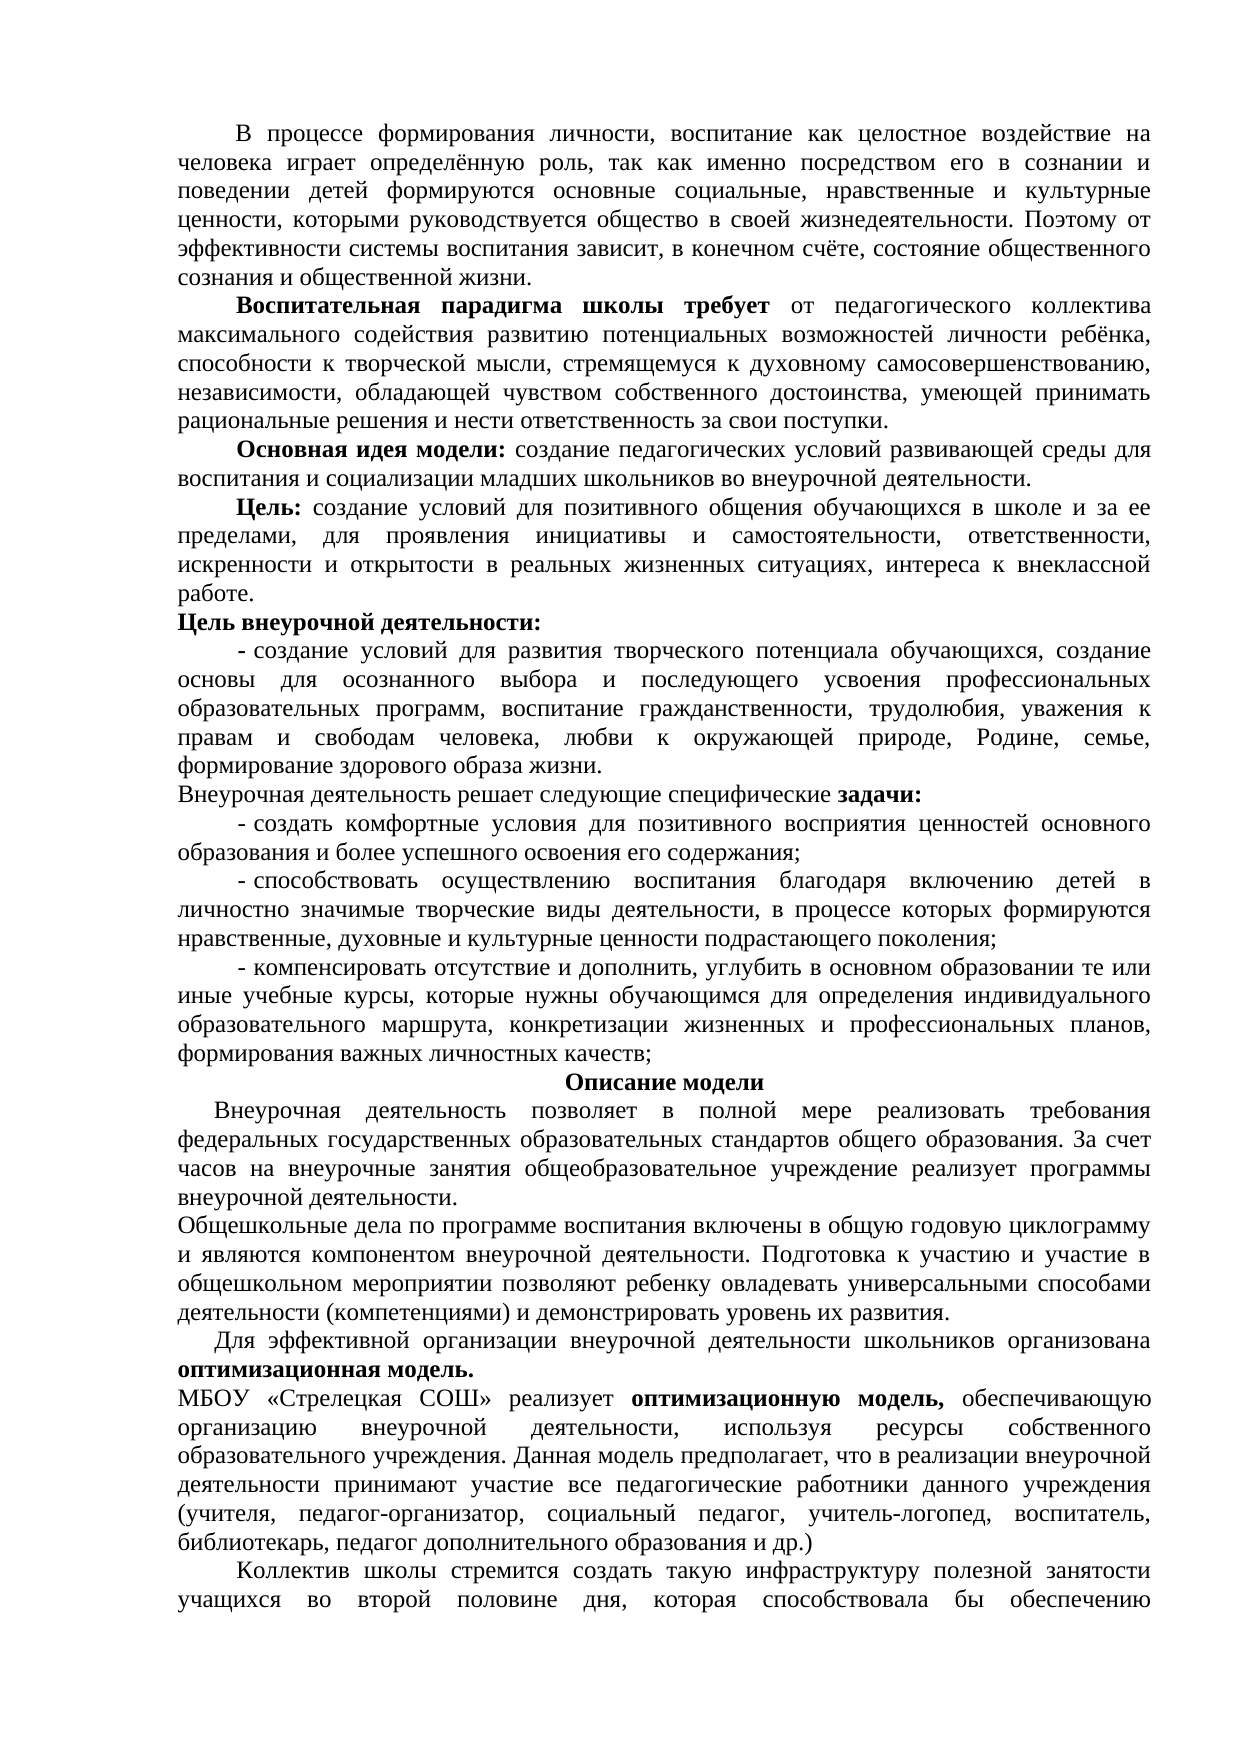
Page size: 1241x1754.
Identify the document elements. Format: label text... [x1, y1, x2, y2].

list создать комфортные условия для позитивного восприятия ценностей основного образования и более успешного освоения его содержания; [177, 808, 1152, 866]
text Описание модели [177, 1067, 1152, 1096]
text - создание условий для развития творческого потенциала обучающихся, создание основы для осознанного выбора и последующего усвоения профессиональных образовательных программ, воспитание гражданственности, трудолюбия, уважения к правам и свободам человека, любви к окружающей природе, Родине, семье, формирование здорового образа жизни. [177, 636, 1152, 779]
list способствовать осуществлению воспитания благодаря включению детей в личностно значимые творческие виды деятельности, в процессе которых формируются нравственные, духовные и культурные ценности подрастающего поколения; [177, 866, 1152, 952]
text Воспитательная парадигма школы требует от педагогического коллектива максимального содействия развитию потенциальных возможностей личности ребёнка, способности к творческой мысли, стремящемуся к духовному самосовершенствованию, независимости, обладающей чувством собственного достоинства, умеющей принимать рациональные решения и нести ответственность за свои поступки. [177, 291, 1152, 434]
text Для эффективной организации внеурочной деятельности школьников организована оптимизационная модель. [177, 1326, 1152, 1383]
text Внеурочная деятельность решает следующие специфические задачи: [177, 779, 1152, 808]
list компенсировать отсутствие и дополнить, углубить в основном образовании те или иные учебные курсы, которые нужны обучающимся для определения индивидуального образовательного маршрута, конкретизации жизненных и профессиональных планов, формирования важных личностных качеств; [177, 952, 1152, 1067]
text В процессе формирования личности, воспитание как целостное воздействие на человека играет определённую роль, так как именно посредством его в сознании и поведении детей формируются основные социальные, нравственные и культурные ценности, которыми руководствуется общество в своей жизнедеятельности. Поэтому от эффективности системы воспитания зависит, в конечном счёте, состояние общественного сознания и общественной жизни. [177, 118, 1152, 291]
text Цель: создание условий для позитивного общения обучающихся в школе и за ее пределами, для проявления инициативы и самостоятельности, ответственности, искренности и открытости в реальных жизненных ситуациях, интереса к внеклассной работе. [177, 492, 1152, 607]
text МБОУ «Стрелецкая СОШ» реализует оптимизационную модель, обеспечивающую организацию внеурочной деятельности, используя ресурсы собственного образовательного учреждения. Данная модель предполагает, что в реализации внеурочной деятельности принимают участие все педагогические работники данного учреждения (учителя, педагог-организатор, социальный педагог, учитель-логопед, воспитатель, библиотекарь, педагог дополнительного образования и др.) [177, 1383, 1152, 1556]
text Основная идея модели: создание педагогических условий развивающей среды для воспитания и социализации младших школьников во внеурочной деятельности. [177, 434, 1152, 492]
text Внеурочная деятельность позволяет в полной мере реализовать требования федеральных государственных образовательных стандартов общего образования. За счет часов на внеурочные занятия общеобразовательное учреждение реализует программы внеурочной деятельности. [177, 1096, 1152, 1211]
text Общешкольные дела по программе воспитания включены в общую годовую циклограмму и являются компонентом внеурочной деятельности. Подготовка к участию и участие в общешкольном мероприятии позволяют ребенку овладевать универсальными способами деятельности (компетенциями) и демонстрировать уровень их развития. [177, 1211, 1152, 1326]
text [177, 1556, 1152, 1613]
text Цель внеурочной деятельности: [177, 607, 1152, 636]
